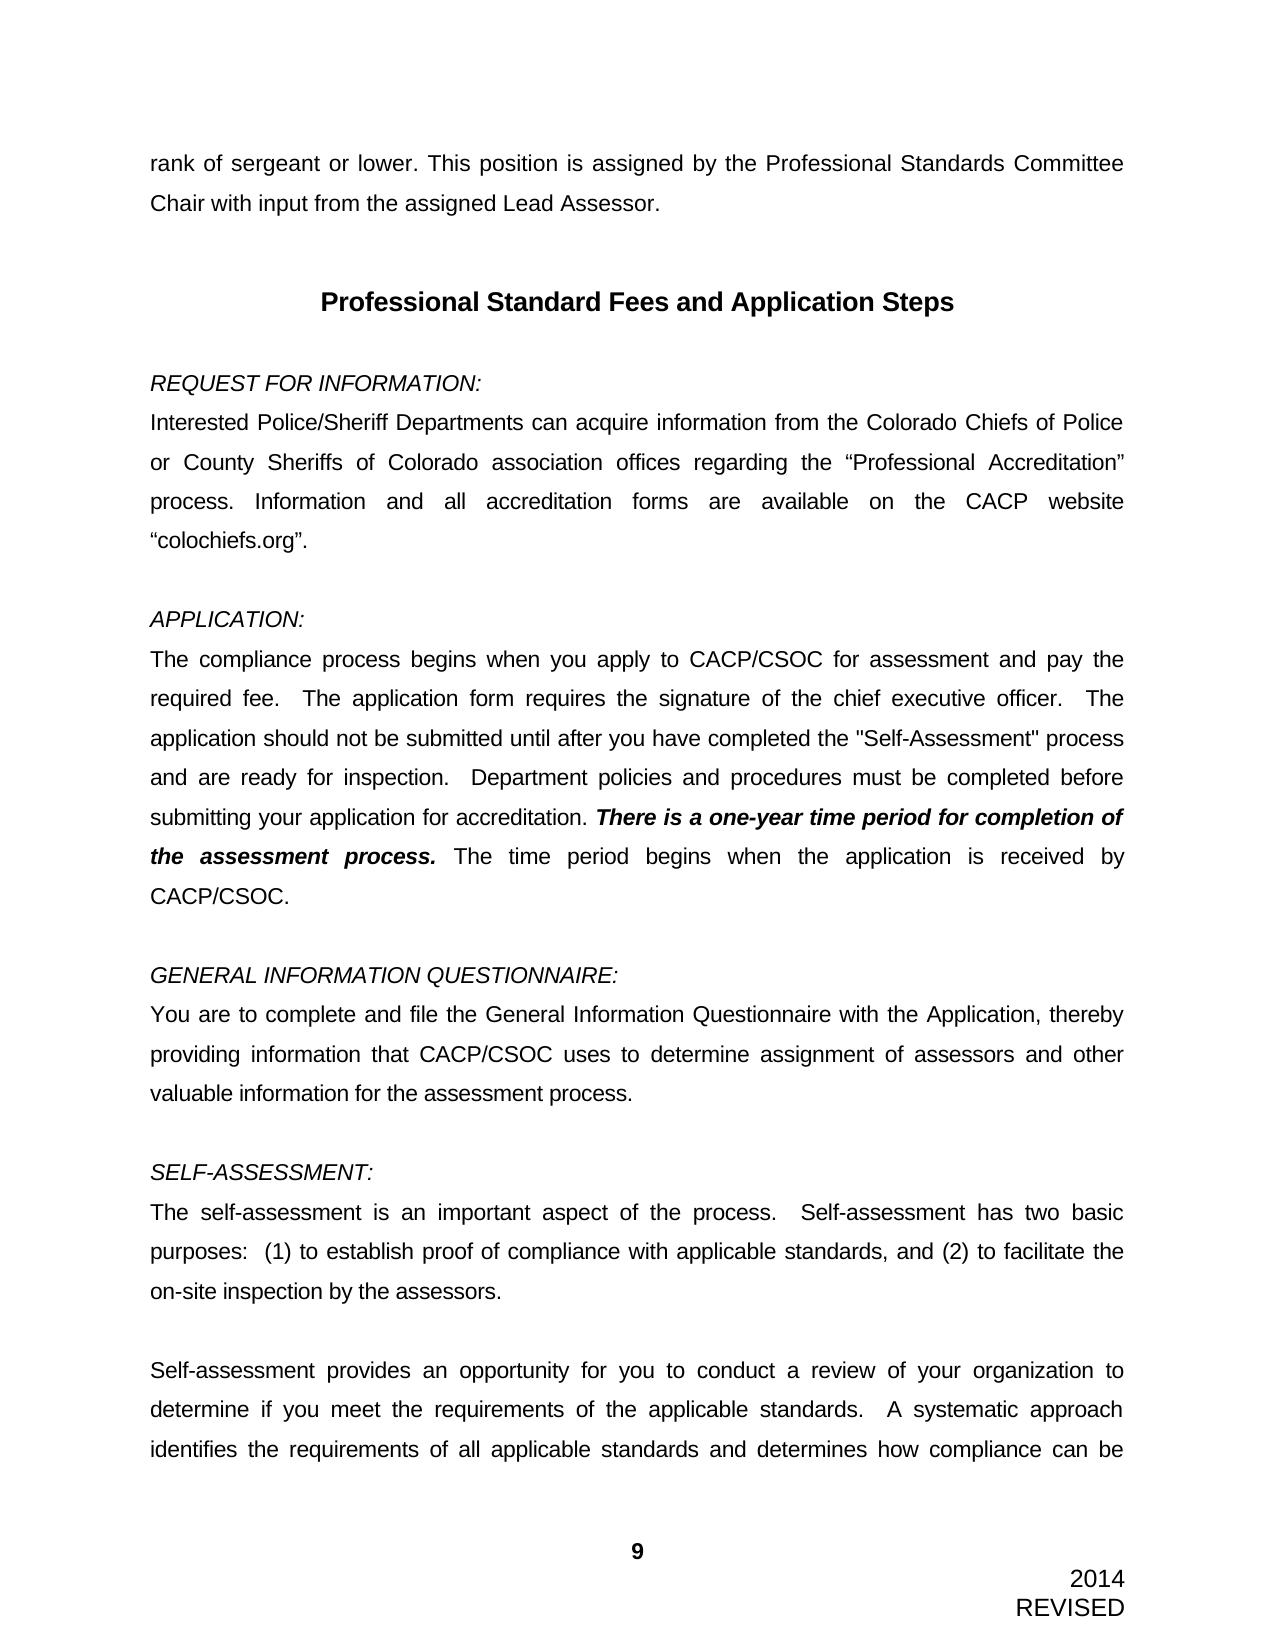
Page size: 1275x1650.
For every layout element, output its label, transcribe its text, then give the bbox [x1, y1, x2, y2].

text REQUEST FOR INFORMATION: [150, 369, 1125, 396]
text Interested Police/Sheriff Departments can acquire information from the Colorado Chiefs of Police or County Sheriffs of Colorado association offices regarding the “Professional Accreditation” process. Information and all accreditation forms are available on the CACP website “colochiefs.org”. [150, 409, 1125, 554]
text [150, 150, 1125, 216]
text The self-assessment is an important aspect of the process. Self-assessment has two basic purposes: (1) to establish proof of compliance with applicable standards, and (2) to facilitate the on-site inspection by the assessors. [150, 1199, 1125, 1304]
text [150, 1357, 1125, 1462]
text You are to complete and file the General Information Questionnaire with the Application, thereby providing information that CACP/CSOC uses to determine assignment of assessors and other valuable information for the assessment process. [150, 1001, 1125, 1107]
text The compliance process begins when you apply to CACP/CSOC for assessment and pay the required fee. The application form requires the signature of the chief executive officer. The application should not be submitted until after you have completed the "Self-Assessment" process and are ready for inspection. Department policies and procedures must be completed before submitting your application for accreditation. There is a one-year time period for completion of the assessment process. The time period begins when the application is received by CACP/CSOC. [150, 646, 1125, 909]
text GENERAL INFORMATION QUESTIONNAIRE: [150, 962, 1125, 988]
text SELF-ASSESSMENT: [150, 1159, 1125, 1186]
text Professional Standard Fees and Application Steps [150, 286, 1125, 317]
text APPLICATION: [150, 606, 1125, 633]
